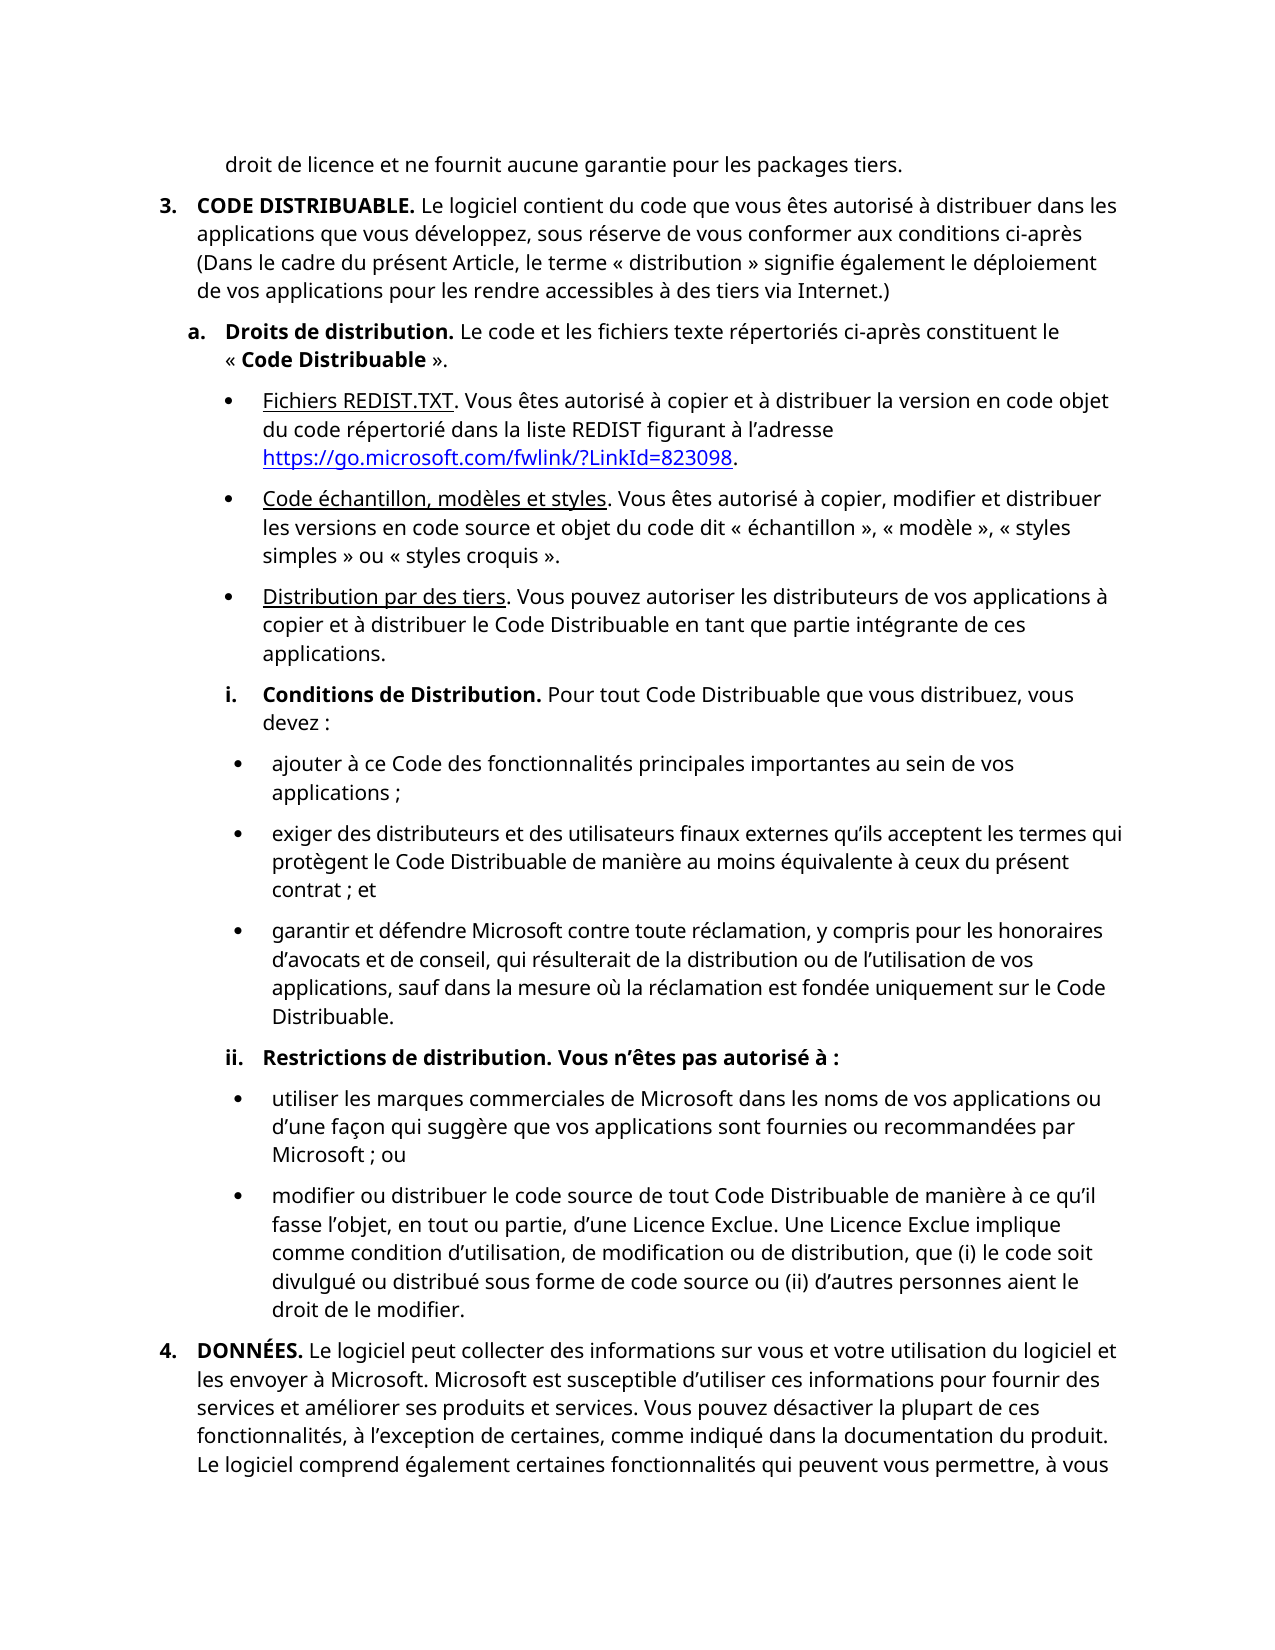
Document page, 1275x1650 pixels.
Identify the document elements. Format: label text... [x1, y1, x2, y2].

subtitle Conditions de Distribution. Pour tout Code Distribuable que vous distribuez, vous devez : [225, 680, 1125, 737]
text exiger des distributeurs et des utilisateurs finaux externes qu’ils acceptent les termes qui protègent le Code Distribuable de manière au moins équivalente à ceux du présent contrat ; et [234, 819, 1125, 904]
subtitle Restrictions de distribution. Vous n’êtes pas autorisé à : [225, 1043, 1125, 1071]
text modifier ou distribuer le code source de tout Code Distribuable de manière à ce qu’il fasse l’objet, en tout ou partie, d’une Licence Exclue. Une Licence Exclue implique comme condition d’utilisation, de modification ou de distribution, que (i) le code soit divulgué ou distribué sous forme de code source ou (ii) d’autres personnes aient le droit de le modifier. [234, 1182, 1125, 1324]
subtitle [187, 150, 1125, 178]
text garantir et défendre Microsoft contre toute réclamation, y compris pour les honoraires d’avocats et de conseil, qui résulterait de la distribution ou de l’utilisation de vos applications, sauf dans la mesure où la réclamation est fondée uniquement sur le Code Distribuable. [234, 917, 1125, 1030]
list Code échantillon, modèles et styles. Vous êtes autorisé à copier, modifier et distribuer les versions en code source et objet du code dit « échantillon », « modèle », « styles simples » ou « styles croquis ». [225, 484, 1125, 570]
list Fichiers REDIST.TXT. Vous êtes autorisé à copier et à distribuer la version en code objet du code répertorié dans la liste REDIST figurant à l’adresse https://go.microsoft.com/fwlink/?LinkId=823098. [225, 387, 1125, 472]
text ajouter à ce Code des fonctionnalités principales importantes au sein de vos applications ; [234, 749, 1125, 806]
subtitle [159, 1336, 1125, 1478]
text utiliser les marques commerciales de Microsoft dans les noms de vos applications ou d’une façon qui suggère que vos applications sont fournies ou recommandées par Microsoft ; ou [234, 1084, 1125, 1169]
text Distribution par des tiers. Vous pouvez autoriser les distributeurs de vos applications à copier et à distribuer le Code Distribuable en tant que partie intégrante de ces applications. [225, 582, 1125, 667]
subtitle Droits de distribution. Le code et les fichiers texte répertoriés ci-après constituent le « Code Distribuable ». [187, 317, 1125, 374]
subtitle CODE DISTRIBUABLE. Le logiciel contient du code que vous êtes autorisé à distribuer dans les applications que vous développez, sous réserve de vous conformer aux conditions ci-après (Dans le cadre du présent Article, le terme « distribution » signifie également le déploiement de vos applications pour les rendre accessibles à des tiers via Internet.) [159, 191, 1125, 305]
